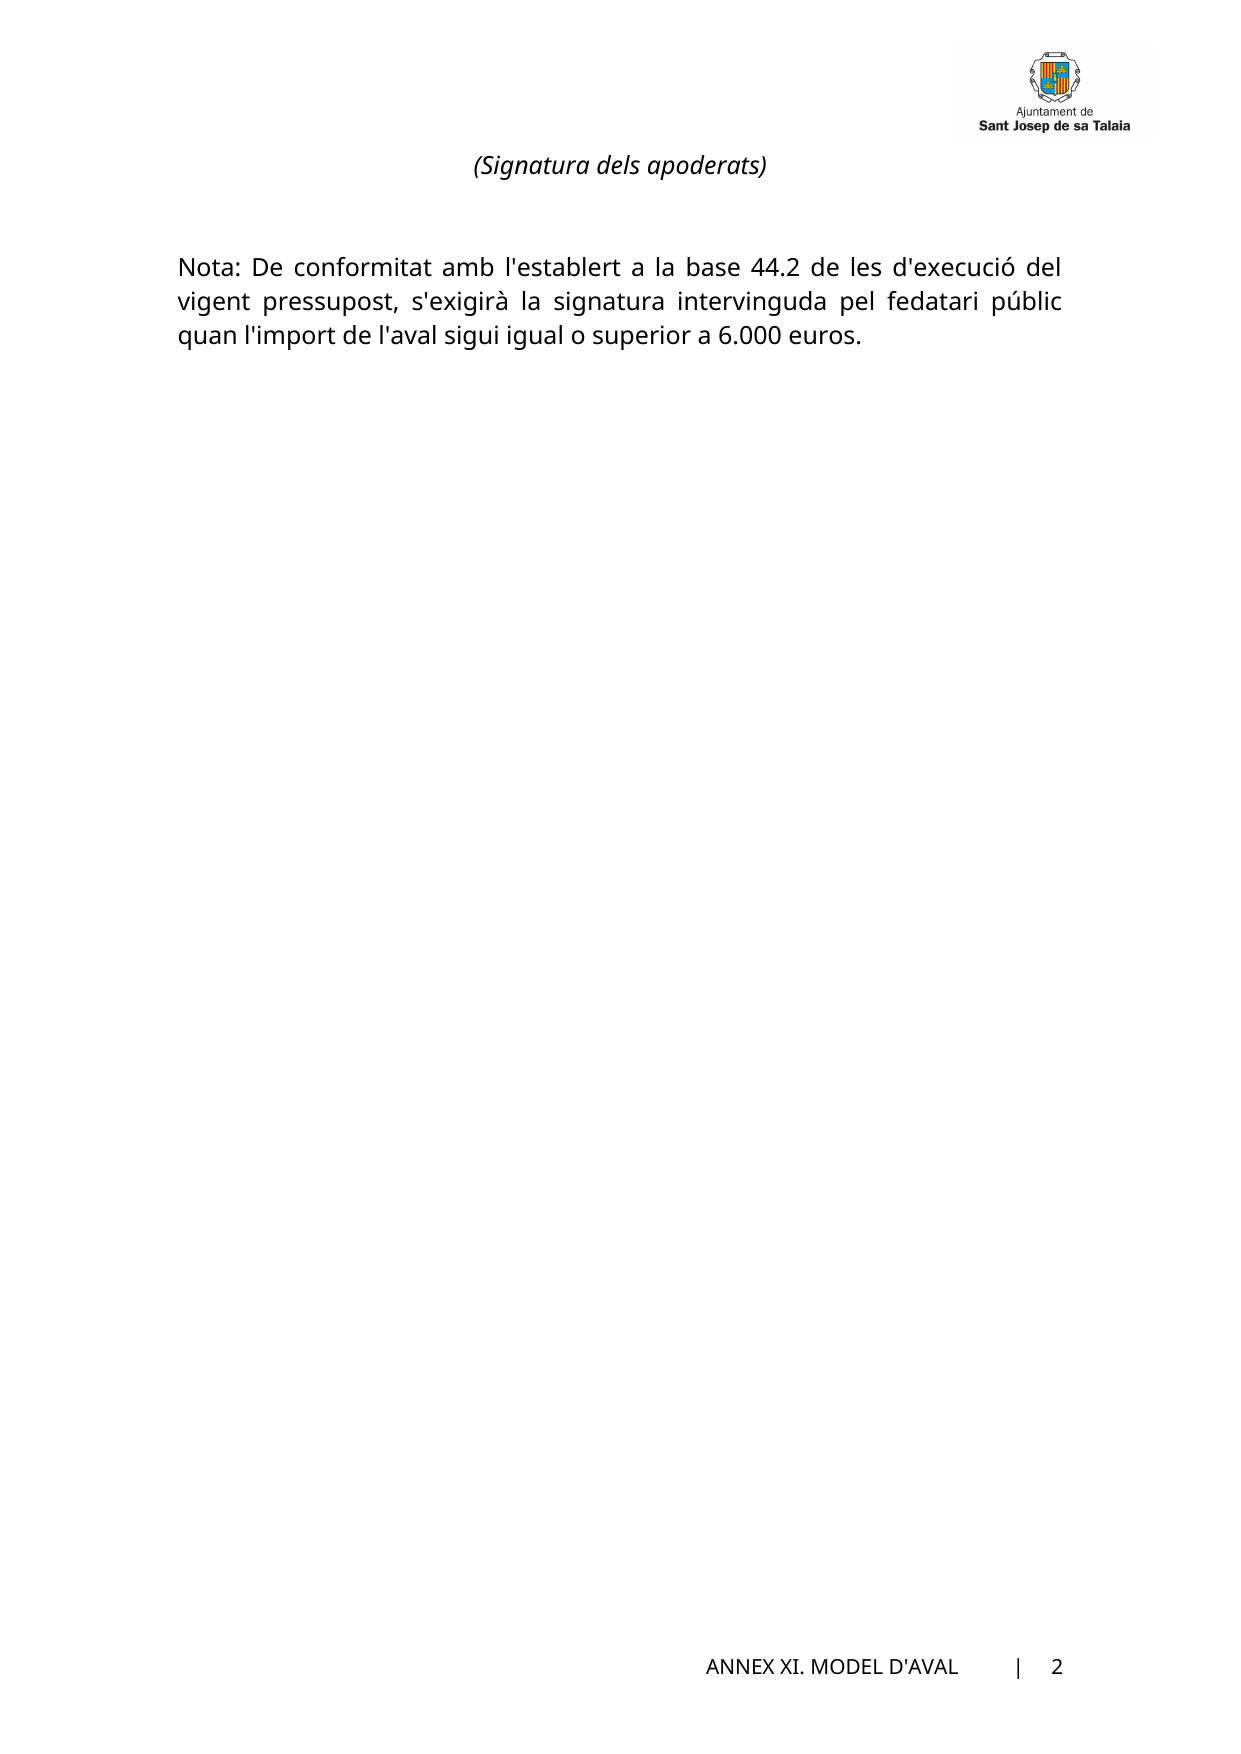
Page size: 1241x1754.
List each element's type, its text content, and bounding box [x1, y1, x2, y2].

picture [955, 43, 1154, 142]
text Nota: De conformitat amb l'establert a la base 44.2 de les d'execució del vigent pressupost, s'exigirà la signatura intervinguda pel fedatari públic quan l'import de l'aval sigui igual o superior a 6.000 euros. [177, 250, 1063, 352]
text (Signatura dels apoderats) [177, 148, 1063, 182]
